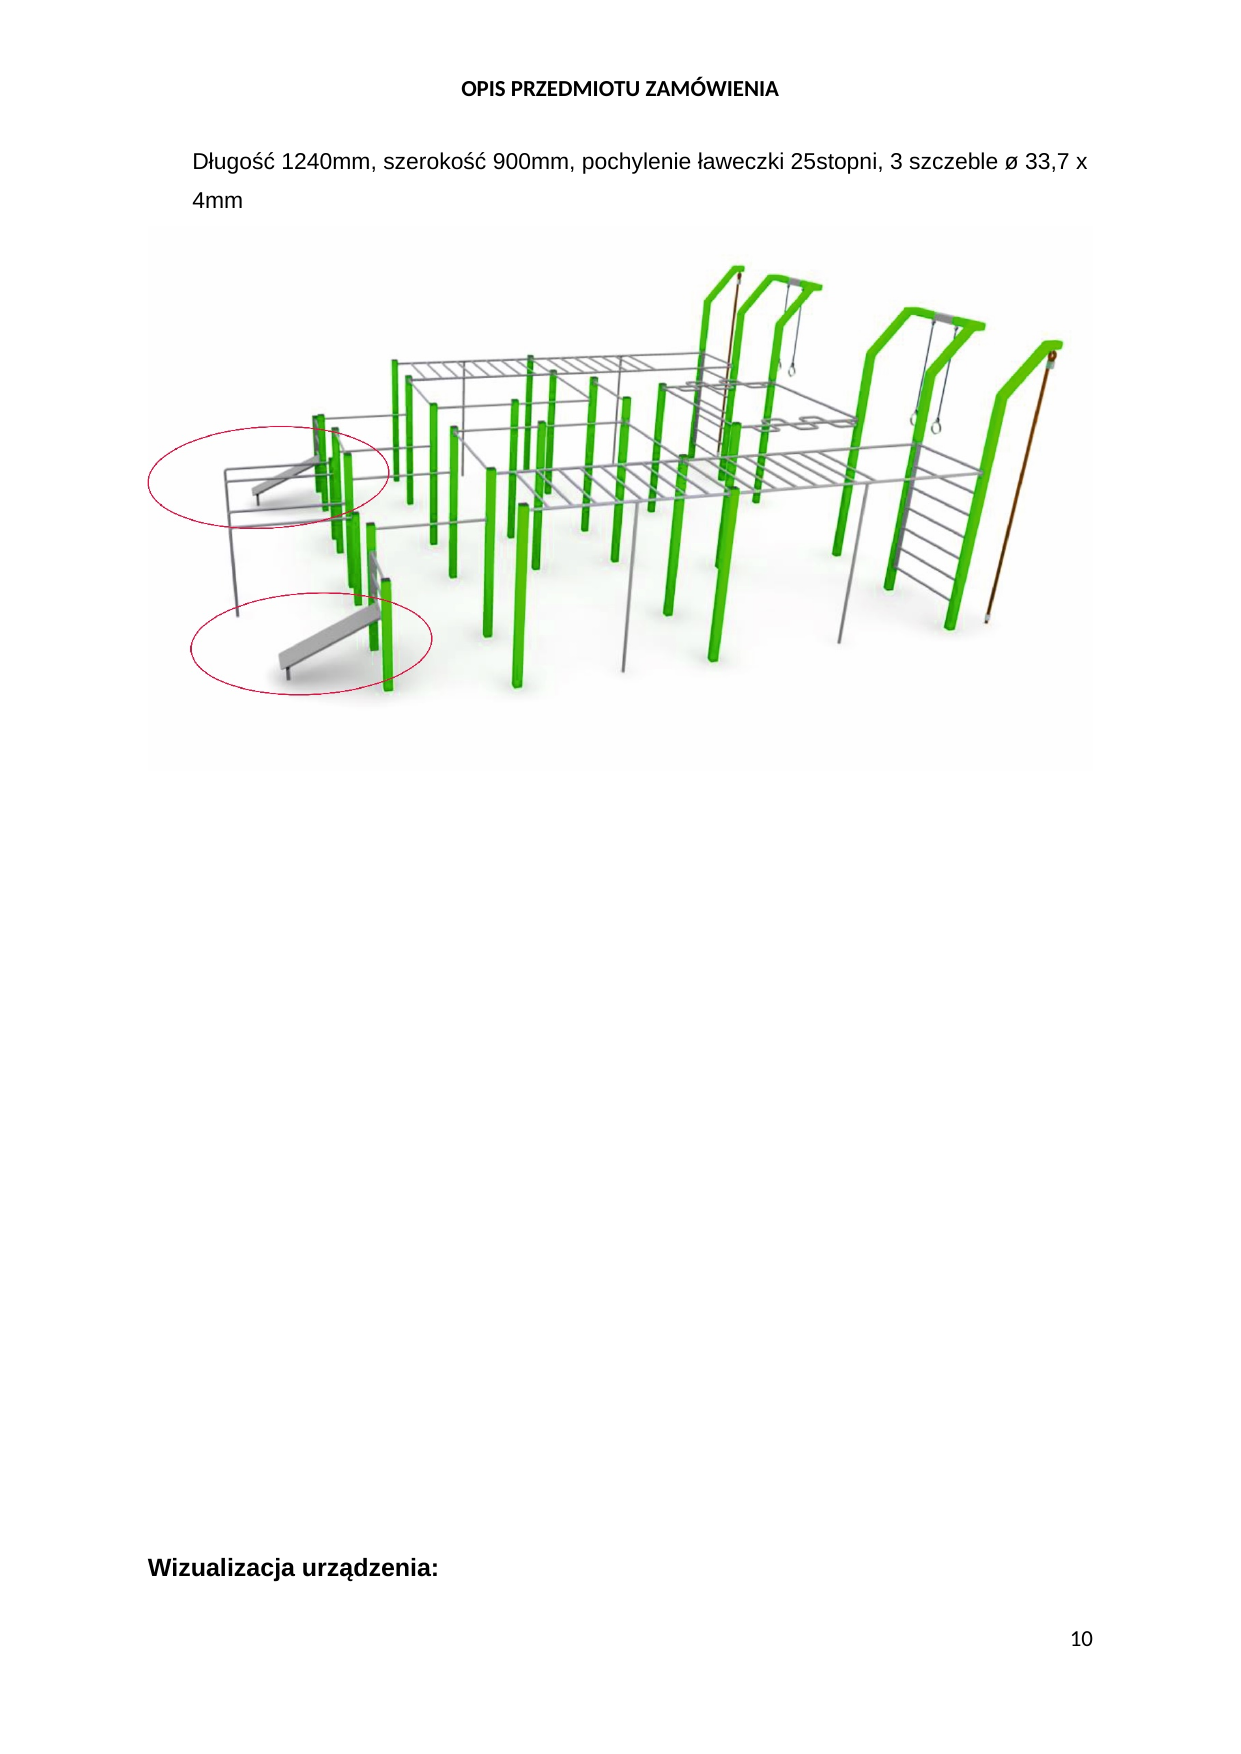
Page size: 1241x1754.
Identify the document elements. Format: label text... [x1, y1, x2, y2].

text Wizualizacja urządzenia: [148, 1553, 1093, 1581]
list Długość 1240mm, szerokość 900mm, pochylenie ławeczki 25stopni, 3 szczeble ø 33,7 x 4mm [192, 148, 1093, 213]
picture [147, 226, 1093, 771]
